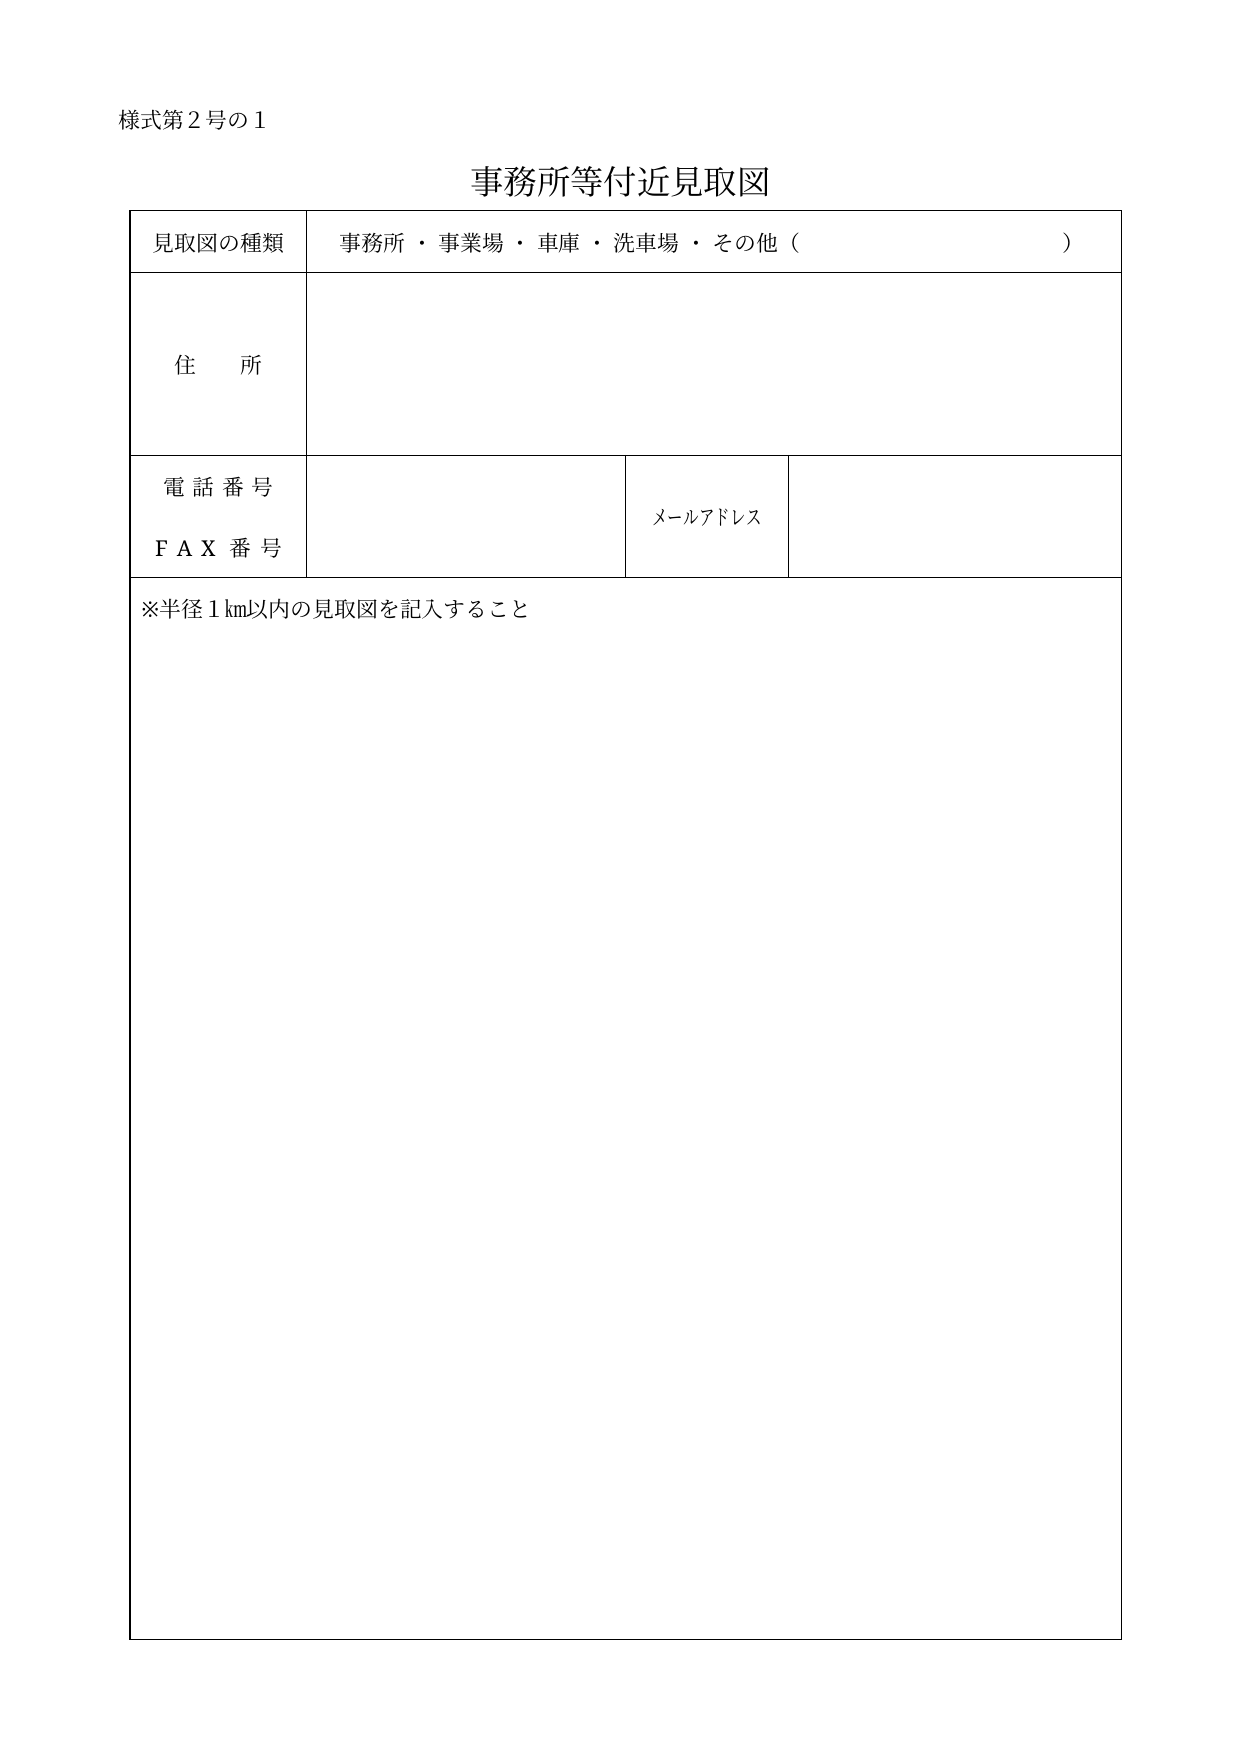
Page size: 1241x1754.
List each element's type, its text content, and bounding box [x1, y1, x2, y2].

table_header 事務所 ・ 事業場 ・ 車庫 ・ 洗車場 ・ その他（ ） [307, 211, 1121, 272]
text 事務所等付近見取図 [118, 149, 1122, 210]
table_cell 電話番号 FAX番号 [131, 456, 306, 577]
text 様式第２号の１ [118, 89, 1122, 149]
table_cell 住所 [131, 273, 306, 455]
table_header 見取図の種類 [131, 211, 306, 272]
table_cell メールアドレス [626, 456, 788, 577]
table_cell [307, 456, 625, 577]
table_cell [789, 456, 1121, 577]
table_cell [307, 273, 1121, 455]
table_cell ※半径１㎞以内の見取図を記入すること [131, 578, 1121, 1639]
